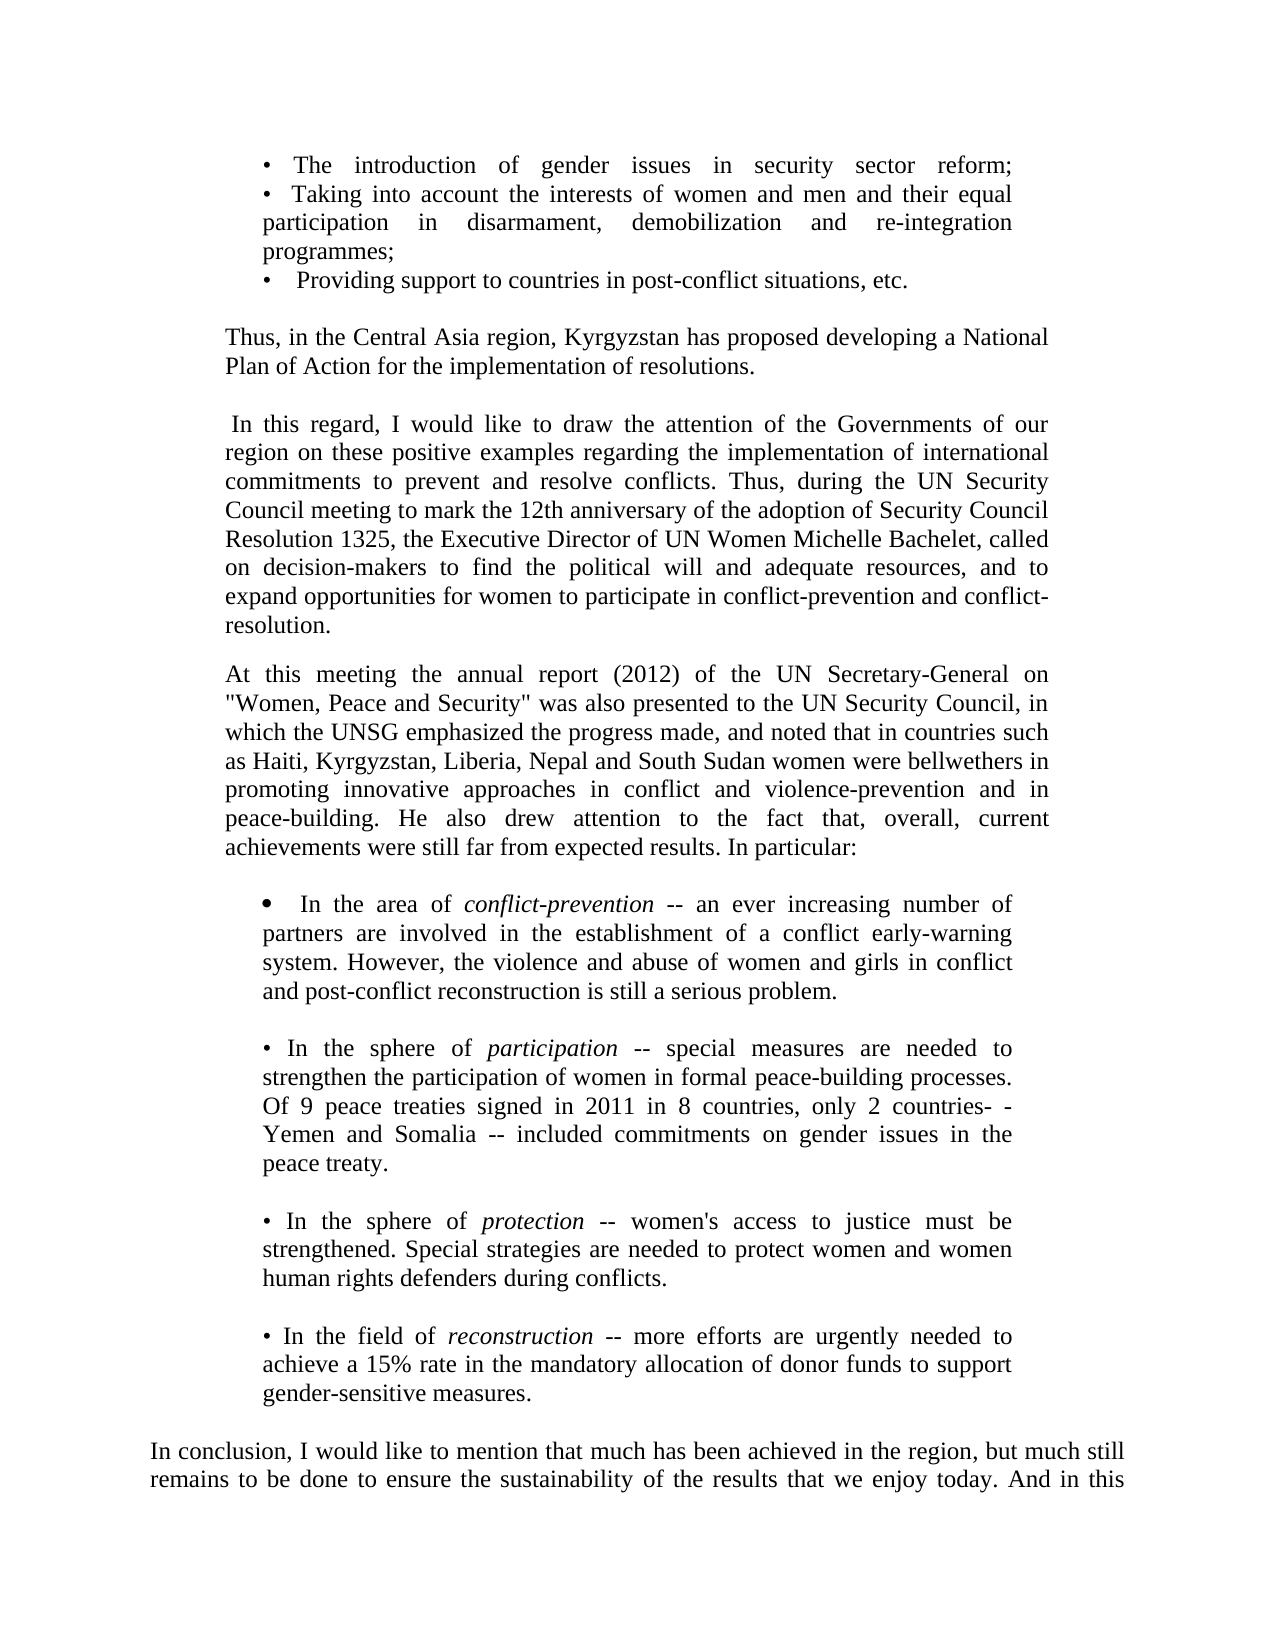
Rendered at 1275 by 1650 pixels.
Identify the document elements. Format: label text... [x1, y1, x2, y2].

list • In the sphere of participation -- special measures are needed to strengthen the participation of women in formal peace-building processes. Of 9 peace treaties signed in 2011 in 8 countries, only 2 countries- - Yemen and Somalia -- included commitments on gender issues in the peace treaty. [262, 1033, 1012, 1177]
list At this meeting the annual report (2012) of the UN Secretary-General on "Women, Peace and Security" was also presented to the UN Security Council, in which the UNSG emphasized the progress made, and noted that in countries such as Haiti, Kyrgyzstan, Liberia, Nepal and South Sudan women were bellwethers in promoting innovative approaches in conflict and violence-prevention and in peace-building. He also drew attention to the fact that, overall, current achievements were still far from expected results. In particular: [225, 659, 1050, 861]
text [150, 1436, 1125, 1493]
text • In the sphere of ​​protection -- women's access to justice must be strengthened. Special strategies are needed to protect women and women human rights defenders during conflicts. [262, 1206, 1012, 1292]
text • The introduction of gender issues in security sector reform; • Taking into account the interests of women and men and their equal participation in disarmament, demobilization and re-integration programmes; • Providing support to countries in post-conflict situations, etc. [262, 150, 1012, 294]
list In the area of conflict-prevention -- an ever increasing number of partners are involved in the establishment of a conflict early-warning system. However, the violence and abuse of women and girls in conflict and post-conflict reconstruction is still a serious problem. [262, 889, 1012, 1004]
text In this regard, I would like to draw the attention of the Governments of our region on these positive examples regarding the implementation of international commitments to prevent and resolve conflicts. Thus, during the UN Security Council meeting to mark the 12th anniversary of the adoption of Security Council Resolution 1325, the Executive Director of UN Women Michelle Bachelet, called on decision-makers to find the political will and adequate resources, and to expand opportunities for women to participate in conflict-prevention and conflict-resolution. [225, 409, 1050, 639]
list Thus, in the Central Asia region, Kyrgyzstan has proposed developing a National Plan of Action for the implementation of resolutions. [225, 322, 1050, 380]
text • In the field of reconstruction -- more efforts are urgently needed to achieve a 15% rate in the mandatory allocation of donor funds to support gender-sensitive measures. [262, 1292, 1012, 1407]
